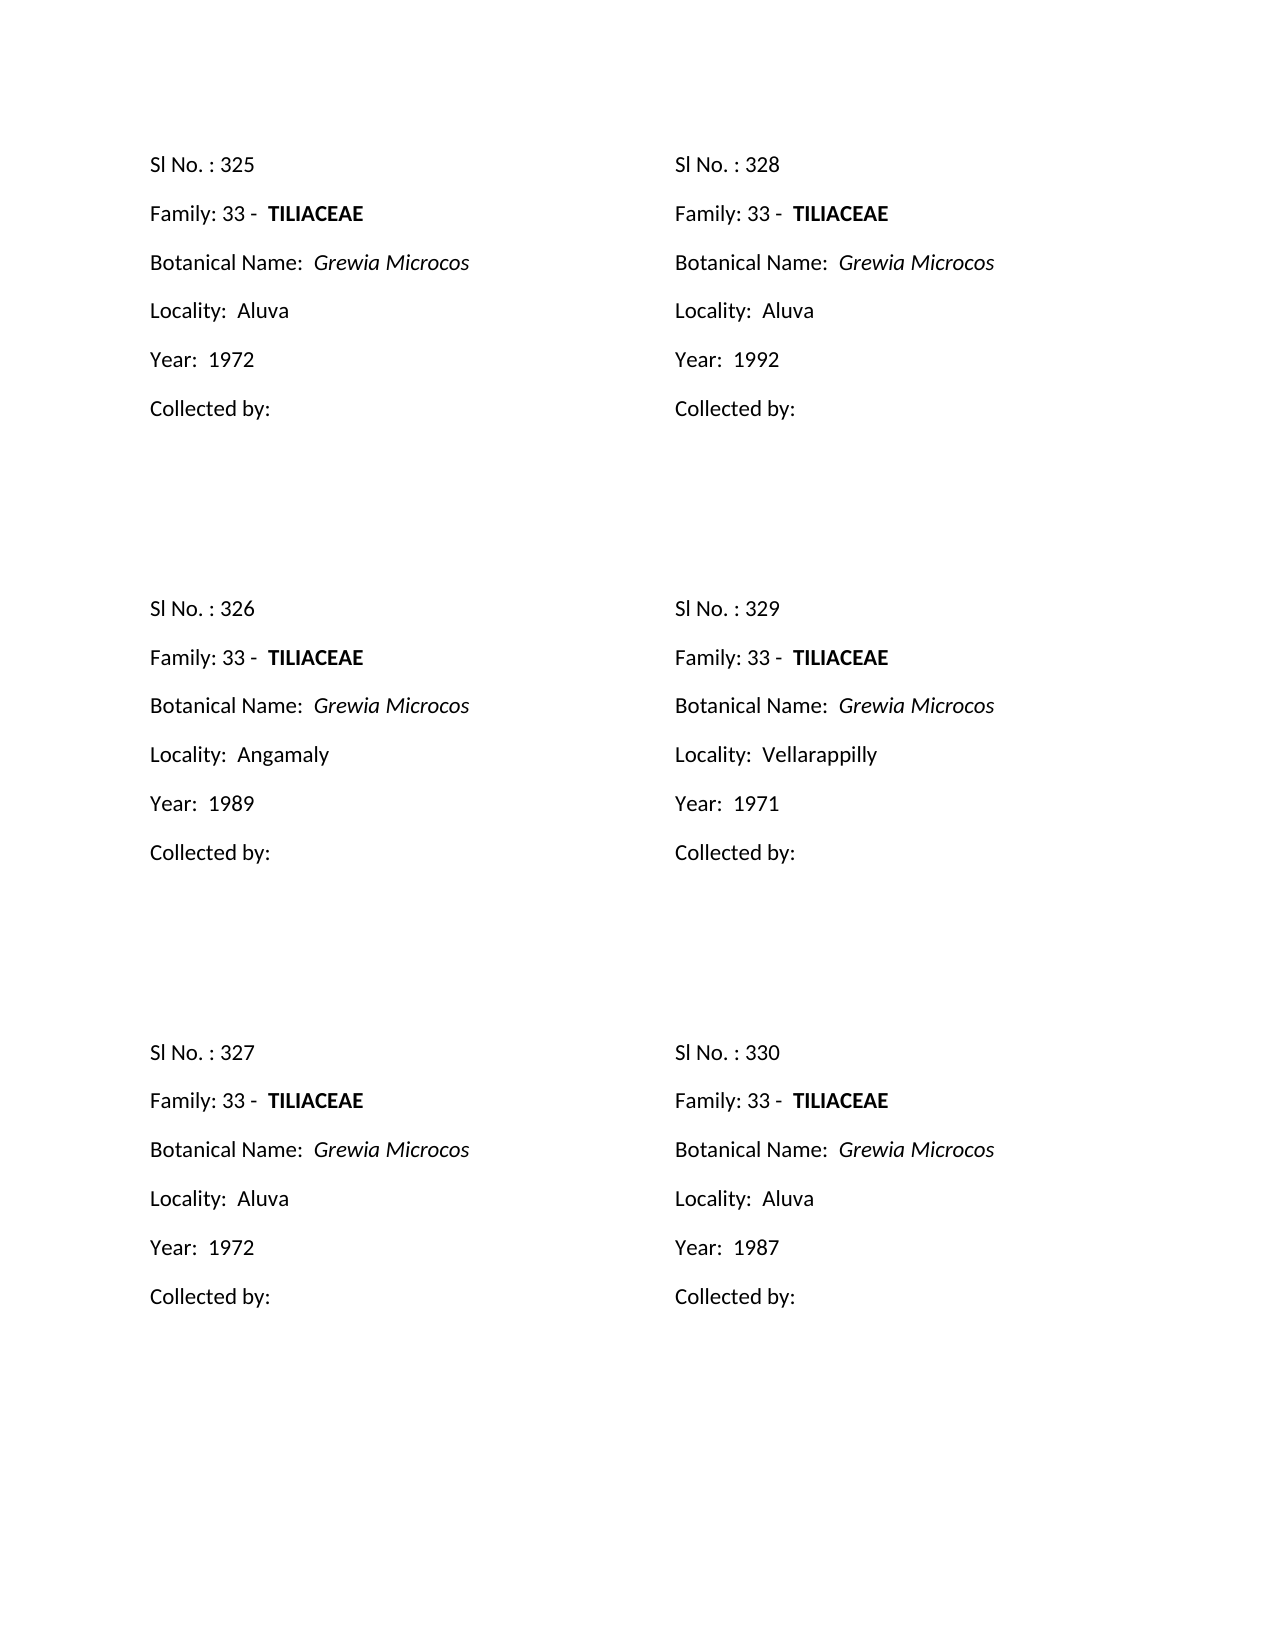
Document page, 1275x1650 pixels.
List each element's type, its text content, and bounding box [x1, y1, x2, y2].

text Family: 33 - TILIACEAE [675, 643, 1125, 671]
text Family: 33 - TILIACEAE [675, 199, 1125, 227]
text Botanical Name: Grewia Microcos [150, 692, 600, 719]
text Botanical Name: Grewia Microcos [150, 248, 600, 276]
text Family: 33 - TILIACEAE [150, 643, 600, 671]
text Botanical Name: Grewia Microcos [675, 692, 1125, 719]
text Collected by: [675, 394, 1125, 422]
text Botanical Name: Grewia Microcos [150, 1135, 600, 1163]
text Family: 33 - TILIACEAE [150, 199, 600, 227]
text Family: 33 - TILIACEAE [150, 1087, 600, 1114]
text Locality: Aluva [150, 1184, 600, 1212]
text Sl No. : 329 [675, 594, 1125, 622]
text Collected by: [150, 394, 600, 422]
text Sl No. : 326 [150, 594, 600, 622]
text Year: 1987 [675, 1233, 1125, 1261]
text Sl No. : 330 [675, 1038, 1125, 1066]
text Locality: Aluva [150, 297, 600, 324]
text Sl No. : 325 [150, 150, 600, 178]
text Collected by: [675, 1282, 1125, 1310]
text Sl No. : 327 [150, 1038, 600, 1066]
text Year: 1972 [150, 1233, 600, 1261]
text Locality: Vellarappilly [675, 740, 1125, 768]
text Locality: Angamaly [150, 740, 600, 768]
text Collected by: [675, 838, 1125, 866]
text Year: 1971 [675, 789, 1125, 817]
text Botanical Name: Grewia Microcos [675, 248, 1125, 276]
text Sl No. : 328 [675, 150, 1125, 178]
text Botanical Name: Grewia Microcos [675, 1135, 1125, 1163]
text Family: 33 - TILIACEAE [675, 1087, 1125, 1114]
text Collected by: [150, 1282, 600, 1310]
text Year: 1992 [675, 345, 1125, 373]
text Collected by: [150, 838, 600, 866]
text Locality: Aluva [675, 1184, 1125, 1212]
text Year: 1972 [150, 345, 600, 373]
text Year: 1989 [150, 789, 600, 817]
text Locality: Aluva [675, 297, 1125, 324]
